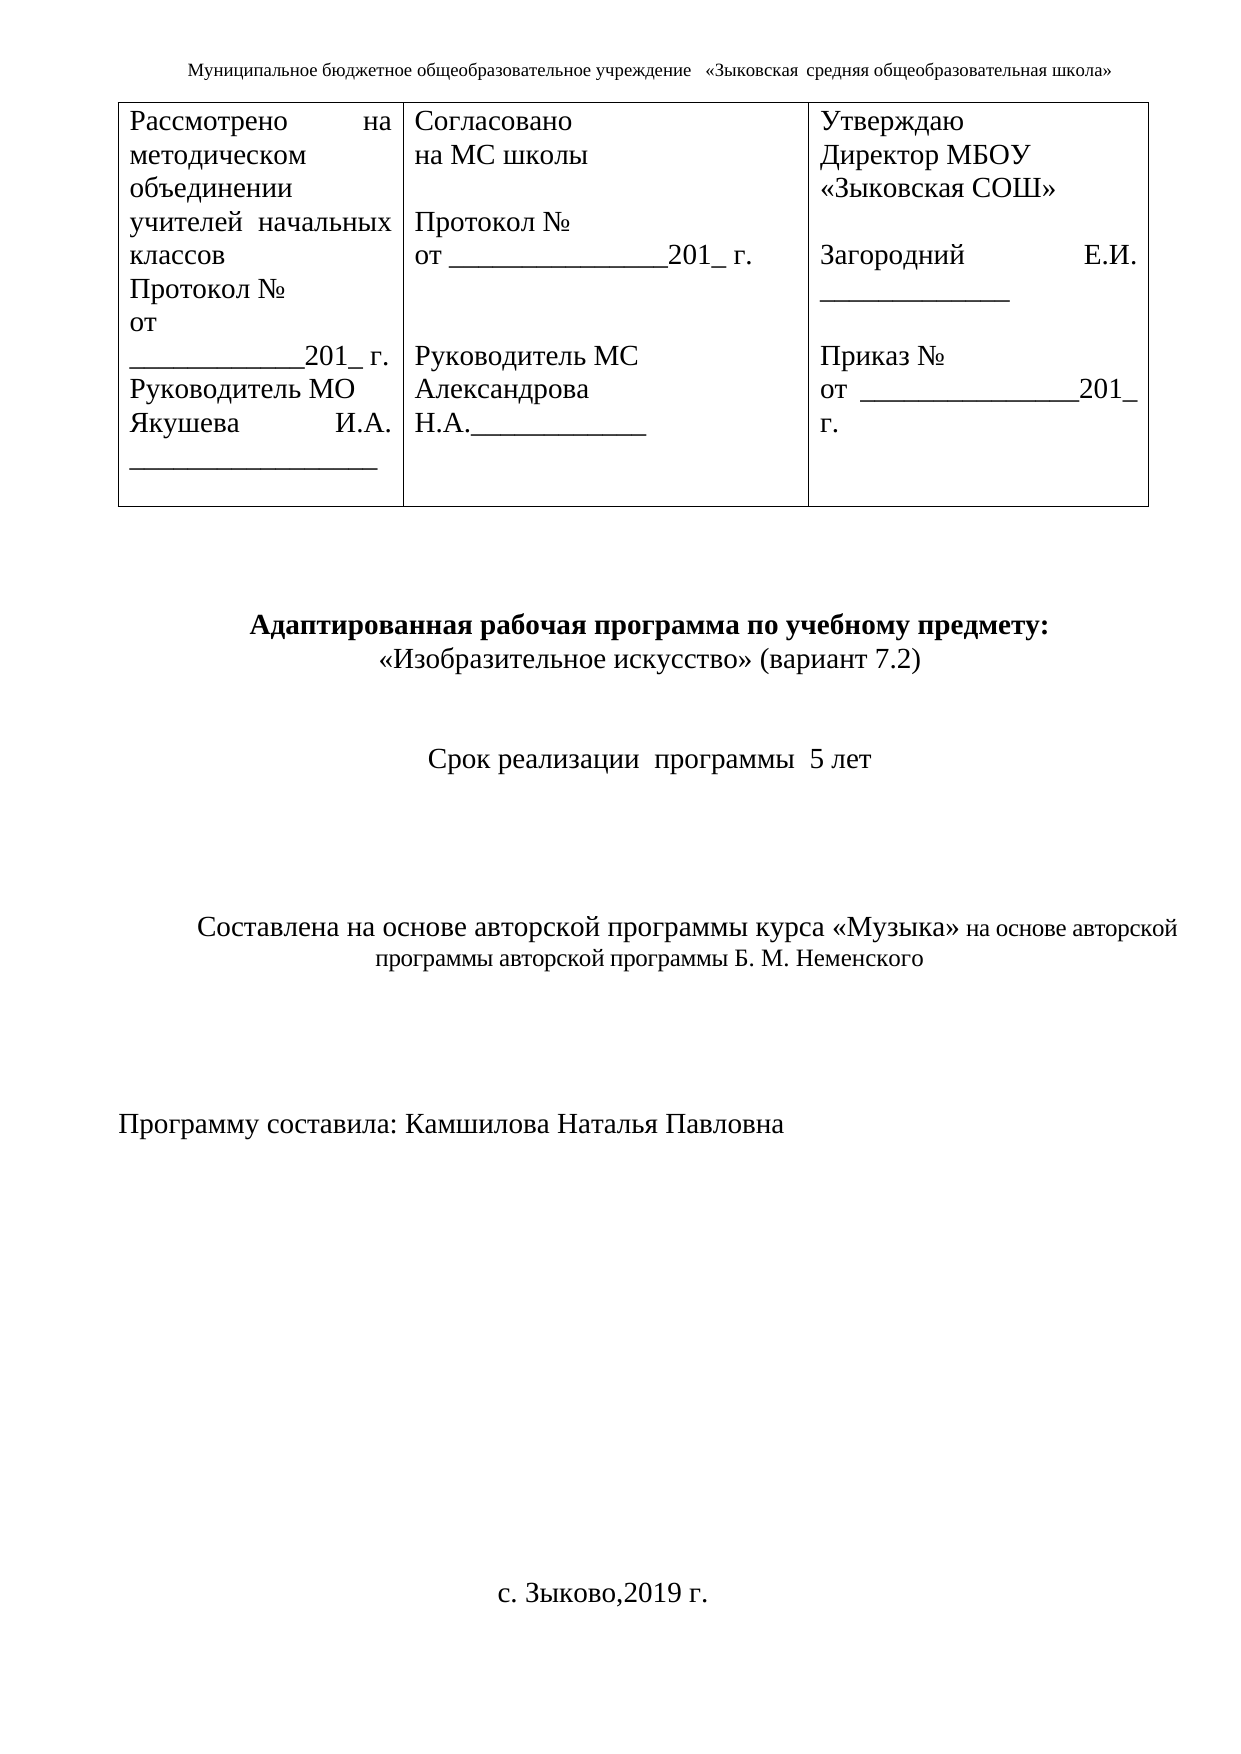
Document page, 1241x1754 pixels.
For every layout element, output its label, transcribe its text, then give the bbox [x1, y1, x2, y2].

text Срок реализации программы 5 лет [118, 742, 1181, 775]
text Составлена на основе авторской программы курса «Музыка» на основе авторской программы авторской программы Б. М. Неменского [118, 909, 1181, 972]
table_header Утверждаю Директор МБОУ «Зыковская СОШ» Загородний Е.И. _____________ Приказ № от _______________201_ г. [809, 103, 1148, 506]
text Адаптированная рабочая программа по учебному предмету: [118, 607, 1181, 641]
table_header Согласовано на МС школы Протокол № от _______________201_ г. Руководитель МС Александрова Н.А.____________ [404, 103, 808, 506]
text «Изобразительное искусство» (вариант 7.2) [118, 641, 1181, 674]
table_header Рассмотрено на методическом объединении учителей начальных классов Протокол № от ____________201_ г. Руководитель МО Якушева И.А. _________________ [119, 103, 403, 506]
text Муниципальное бюджетное общеобразовательное учреждение «Зыковская средняя общеобразовательная школа» [118, 59, 1181, 81]
text с. Зыково,2019 г. [24, 1575, 1181, 1609]
text Программу составила: Камшилова Наталья Павловна [118, 1106, 1181, 1139]
